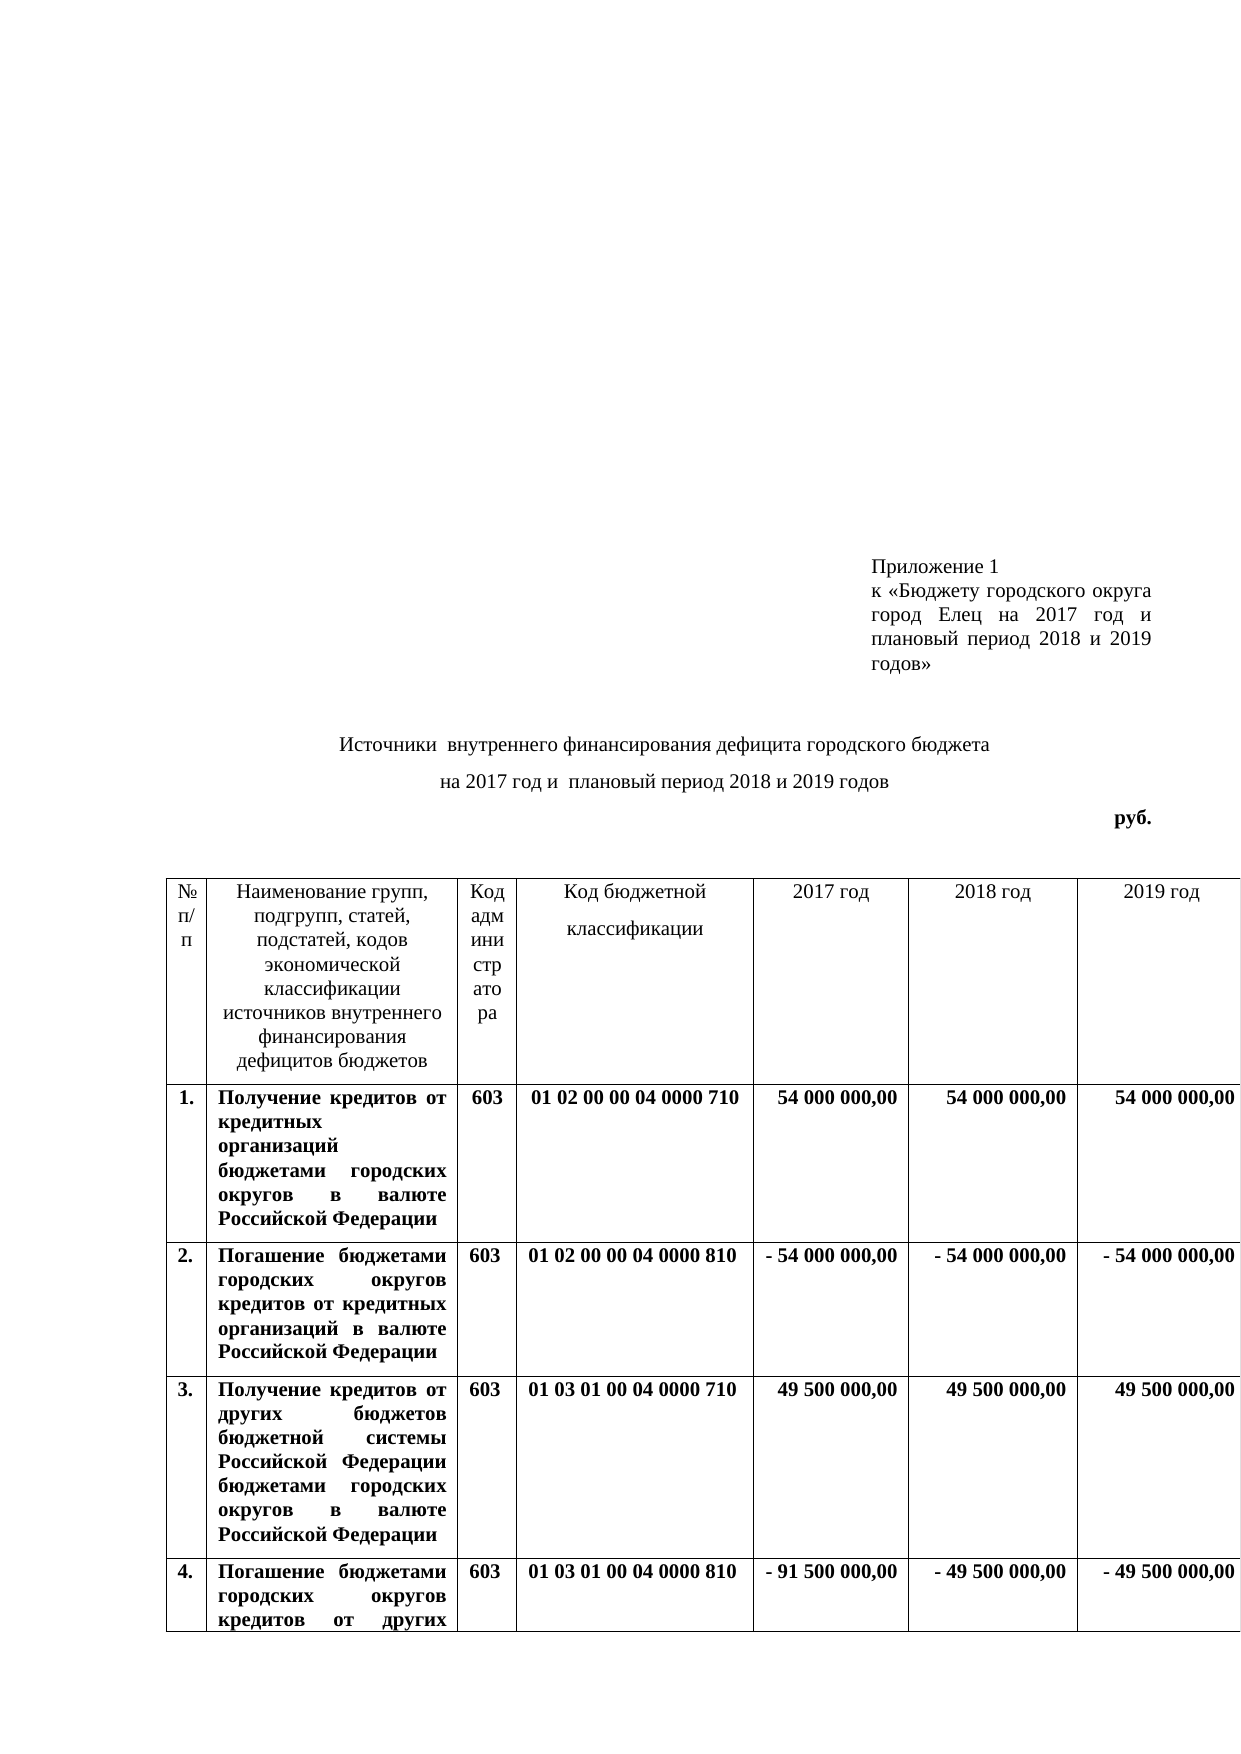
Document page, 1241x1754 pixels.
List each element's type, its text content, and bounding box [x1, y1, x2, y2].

table_cell 49 500 000,00 [1078, 1377, 1240, 1558]
table_cell 49 500 000,00 [754, 1377, 908, 1558]
table_header 2019 год [1078, 879, 1240, 1084]
table_header Код бюджетной классификации [517, 879, 753, 1084]
table_cell 603 [458, 1085, 516, 1242]
text к «Бюджету городского округа город Елец на 2017 год и плановый период 2018 и 2019 годов» [871, 578, 1152, 674]
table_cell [207, 1559, 457, 1631]
table_cell 2. [167, 1243, 206, 1376]
text на 2017 год и плановый период 2018 и 2019 годов [177, 768, 1152, 793]
table_cell Погашение бюджетами городских округов кредитов от кредитных организаций в валюте Российской Федерации [207, 1243, 457, 1376]
table_cell 01 03 01 00 04 0000 710 [517, 1377, 753, 1558]
table_cell 603 [458, 1243, 516, 1376]
table_cell 3. [167, 1377, 206, 1558]
text руб. [177, 805, 1152, 829]
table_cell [517, 1559, 753, 1631]
table_cell - 54 000 000,00 [754, 1243, 908, 1376]
table_cell 1. [167, 1085, 206, 1242]
table_cell - 54 000 000,00 [1078, 1243, 1240, 1376]
table_cell Получение кредитов от других бюджетов бюджетной системы Российской Федерации бюджетами городских округов в валюте Российской Федерации [207, 1377, 457, 1558]
table_cell Получение кредитов от кредитных организаций бюджетами городских округов в валюте Российской Федерации [207, 1085, 457, 1242]
table_header Код администратора [458, 879, 516, 1084]
table_cell - 54 000 000,00 [909, 1243, 1077, 1376]
table_cell 01 02 00 00 04 0000 810 [517, 1243, 753, 1376]
table_cell 54 000 000,00 [1078, 1085, 1240, 1242]
table_cell 603 [458, 1377, 516, 1558]
text Источники внутреннего финансирования дефицита городского бюджета [177, 732, 1152, 756]
table_cell - 91 500 000,00 [754, 1559, 908, 1631]
table_header 2018 год [909, 879, 1077, 1084]
table_header №п/п [167, 879, 206, 1084]
table_cell - 49 500 000,00 [909, 1559, 1077, 1631]
table_cell - 49 500 000,00 [1078, 1559, 1240, 1631]
table_cell 4. [167, 1559, 206, 1631]
table_cell 49 500 000,00 [909, 1377, 1077, 1558]
table_cell 54 000 000,00 [754, 1085, 908, 1242]
table_cell 01 02 00 00 04 0000 710 [517, 1085, 753, 1242]
table_header Наименование групп, подгрупп, статей, подстатей, кодов экономической классификации источников внутреннего финансирования дефицитов бюджетов [207, 879, 457, 1084]
table_cell 54 000 000,00 [909, 1085, 1077, 1242]
table_cell 603 [458, 1559, 516, 1631]
text Приложение 1 [871, 554, 1152, 578]
table_header 2017 год [754, 879, 908, 1084]
